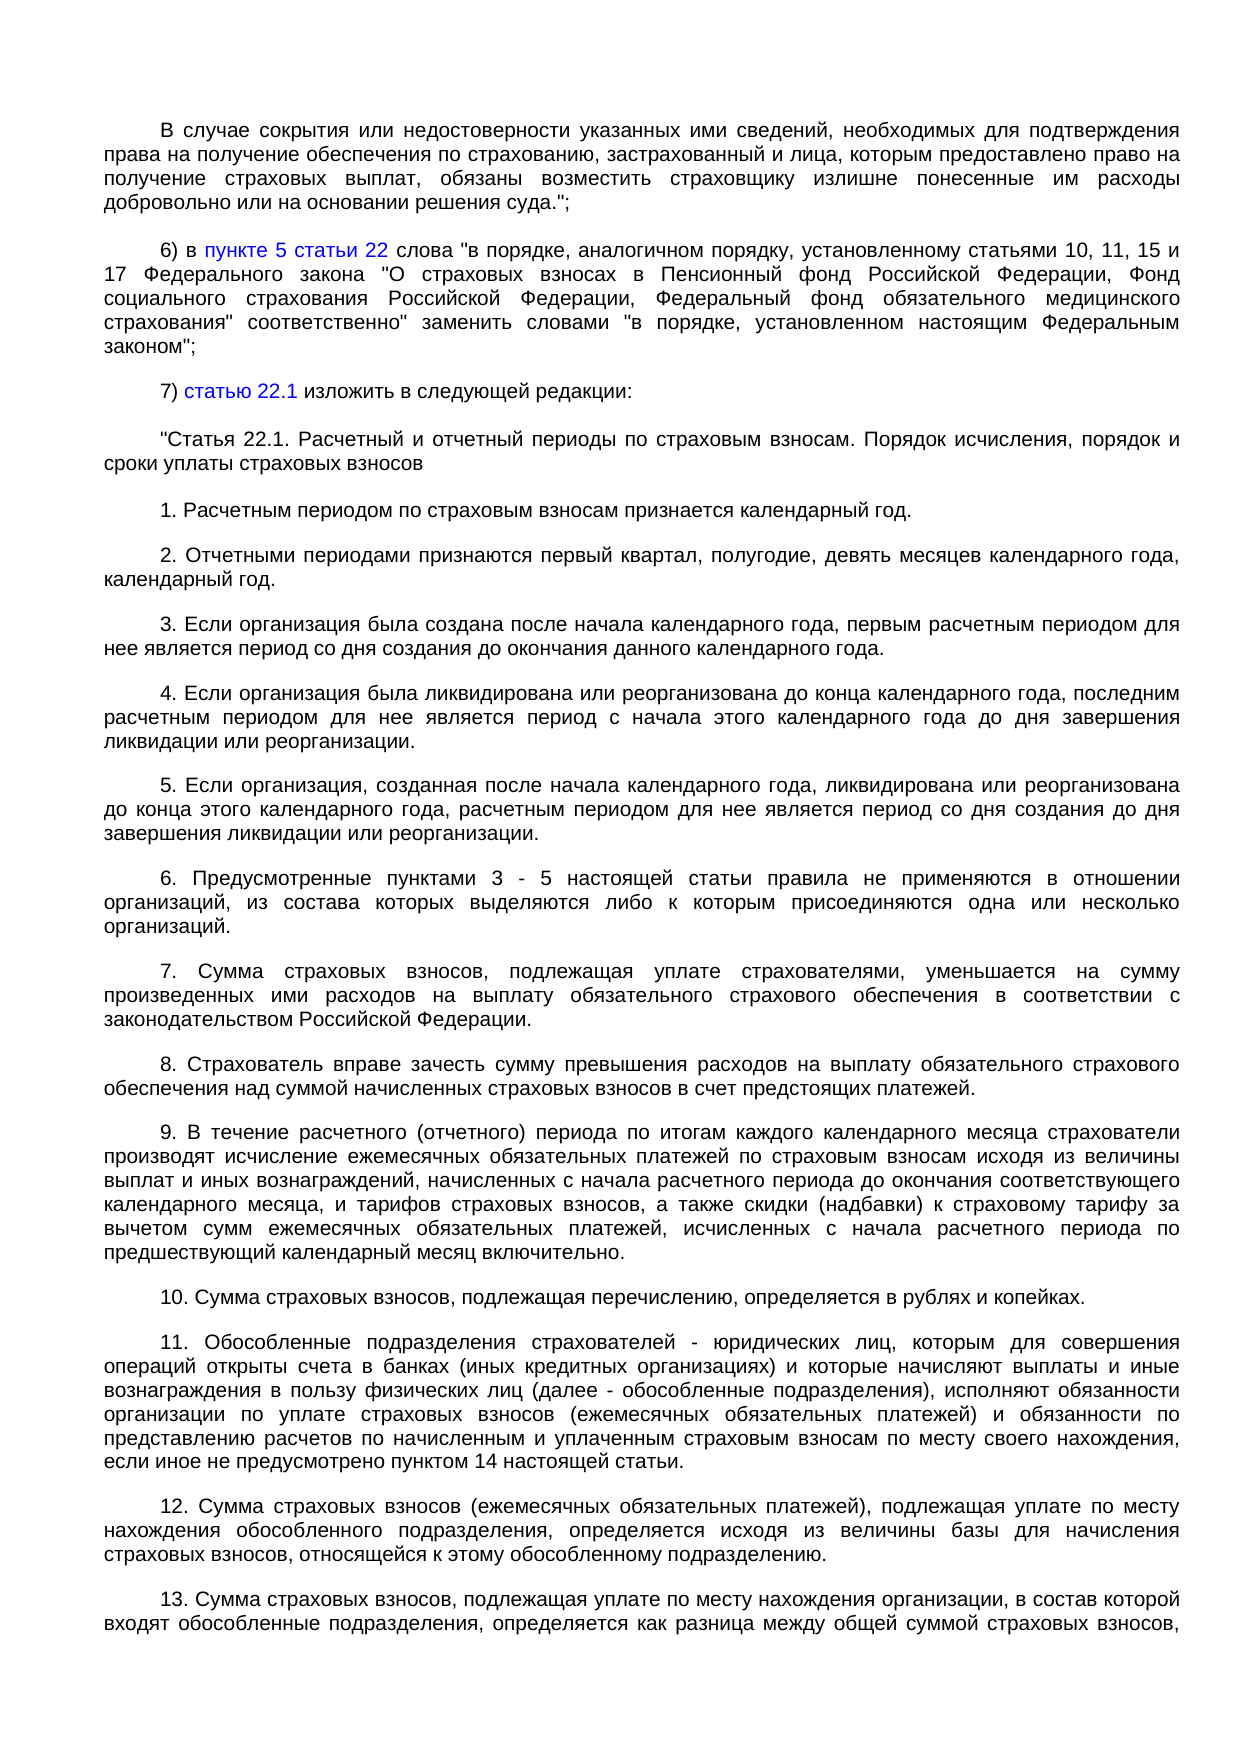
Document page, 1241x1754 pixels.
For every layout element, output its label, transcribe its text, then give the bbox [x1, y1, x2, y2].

text 5. Если организация, созданная после начала календарного года, ликвидирована или реорганизована до конца этого календарного года, расчетным периодом для нее является период со дня создания до дня завершения ликвидации или реорганизации. [103, 773, 1181, 845]
text 11. Обособленные подразделения страхователей - юридических лиц, которым для совершения операций открыты счета в банках (иных кредитных организациях) и которые начисляют выплаты и иные вознаграждения в пользу физических лиц (далее - обособленные подразделения), исполняют обязанности организации по уплате страховых взносов (ежемесячных обязательных платежей) и обязанности по представлению расчетов по начисленным и уплаченным страховым взносам по месту своего нахождения, если иное не предусмотрено пунктом 14 настоящей статьи. [103, 1329, 1181, 1473]
text 12. Сумма страховых взносов (ежемесячных обязательных платежей), подлежащая уплате по месту нахождения обособленного подразделения, определяется исходя из величины базы для начисления страховых взносов, относящейся к этому обособленному подразделению. [103, 1494, 1181, 1566]
text В случае сокрытия или недостоверности указанных ими сведений, необходимых для подтверждения права на получение обеспечения по страхованию, застрахованный и лица, которым предоставлено право на получение страховых выплат, обязаны возместить страховщику излишне понесенные им расходы добровольно или на основании решения суда."; [103, 118, 1181, 214]
text 4. Если организация была ликвидирована или реорганизована до конца календарного года, последним расчетным периодом для нее является период с начала этого календарного года до дня завершения ликвидации или реорганизации. [103, 681, 1181, 752]
text 6) в пункте 5 статьи 22 слова "в порядке, аналогичном порядку, установленному статьями 10, 11, 15 и 17 Федерального закона "О страховых взносах в Пенсионный фонд Российской Федерации, Фонд социального страхования Российской Федерации, Федеральный фонд обязательного медицинского страхования" соответственно" заменить словами "в порядке, установленном настоящим Федеральным законом"; [103, 238, 1181, 358]
text 9. В течение расчетного (отчетного) периода по итогам каждого календарного месяца страхователи производят исчисление ежемесячных обязательных платежей по страховым взносам исходя из величины выплат и иных вознаграждений, начисленных с начала расчетного периода до окончания соответствующего календарного месяца, и тарифов страховых взносов, а также скидки (надбавки) к страховому тарифу за вычетом сумм ежемесячных обязательных платежей, исчисленных с начала расчетного периода по предшествующий календарный месяц включительно. [103, 1120, 1181, 1264]
text 3. Если организация была создана после начала календарного года, первым расчетным периодом для нее является период со дня создания до окончания данного календарного года. [103, 612, 1181, 660]
text 6. Предусмотренные пунктами 3 - 5 настоящей статьи правила не применяются в отношении организаций, из состава которых выделяются либо к которым присоединяются одна или несколько организаций. [103, 866, 1181, 938]
text "Статья 22.1. Расчетный и отчетный периоды по страховым взносам. Порядок исчисления, порядок и сроки уплаты страховых взносов [103, 426, 1181, 474]
text 7) статью 22.1 изложить в следующей редакции: [103, 378, 1181, 402]
text 7. Сумма страховых взносов, подлежащая уплате страхователями, уменьшается на сумму произведенных ими расходов на выплату обязательного страхового обеспечения в соответствии с законодательством Российской Федерации. [103, 959, 1181, 1031]
text 8. Страхователь вправе зачесть сумму превышения расходов на выплату обязательного страхового обеспечения над суммой начисленных страховых взносов в счет предстоящих платежей. [103, 1051, 1181, 1099]
text 2. Отчетными периодами признаются первый квартал, полугодие, девять месяцев календарного года, календарный год. [103, 543, 1181, 591]
text 1. Расчетным периодом по страховым взносам признается календарный год. [103, 498, 1181, 522]
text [103, 1587, 1181, 1635]
text 10. Сумма страховых взносов, подлежащая перечислению, определяется в рублях и копейках. [103, 1285, 1181, 1309]
